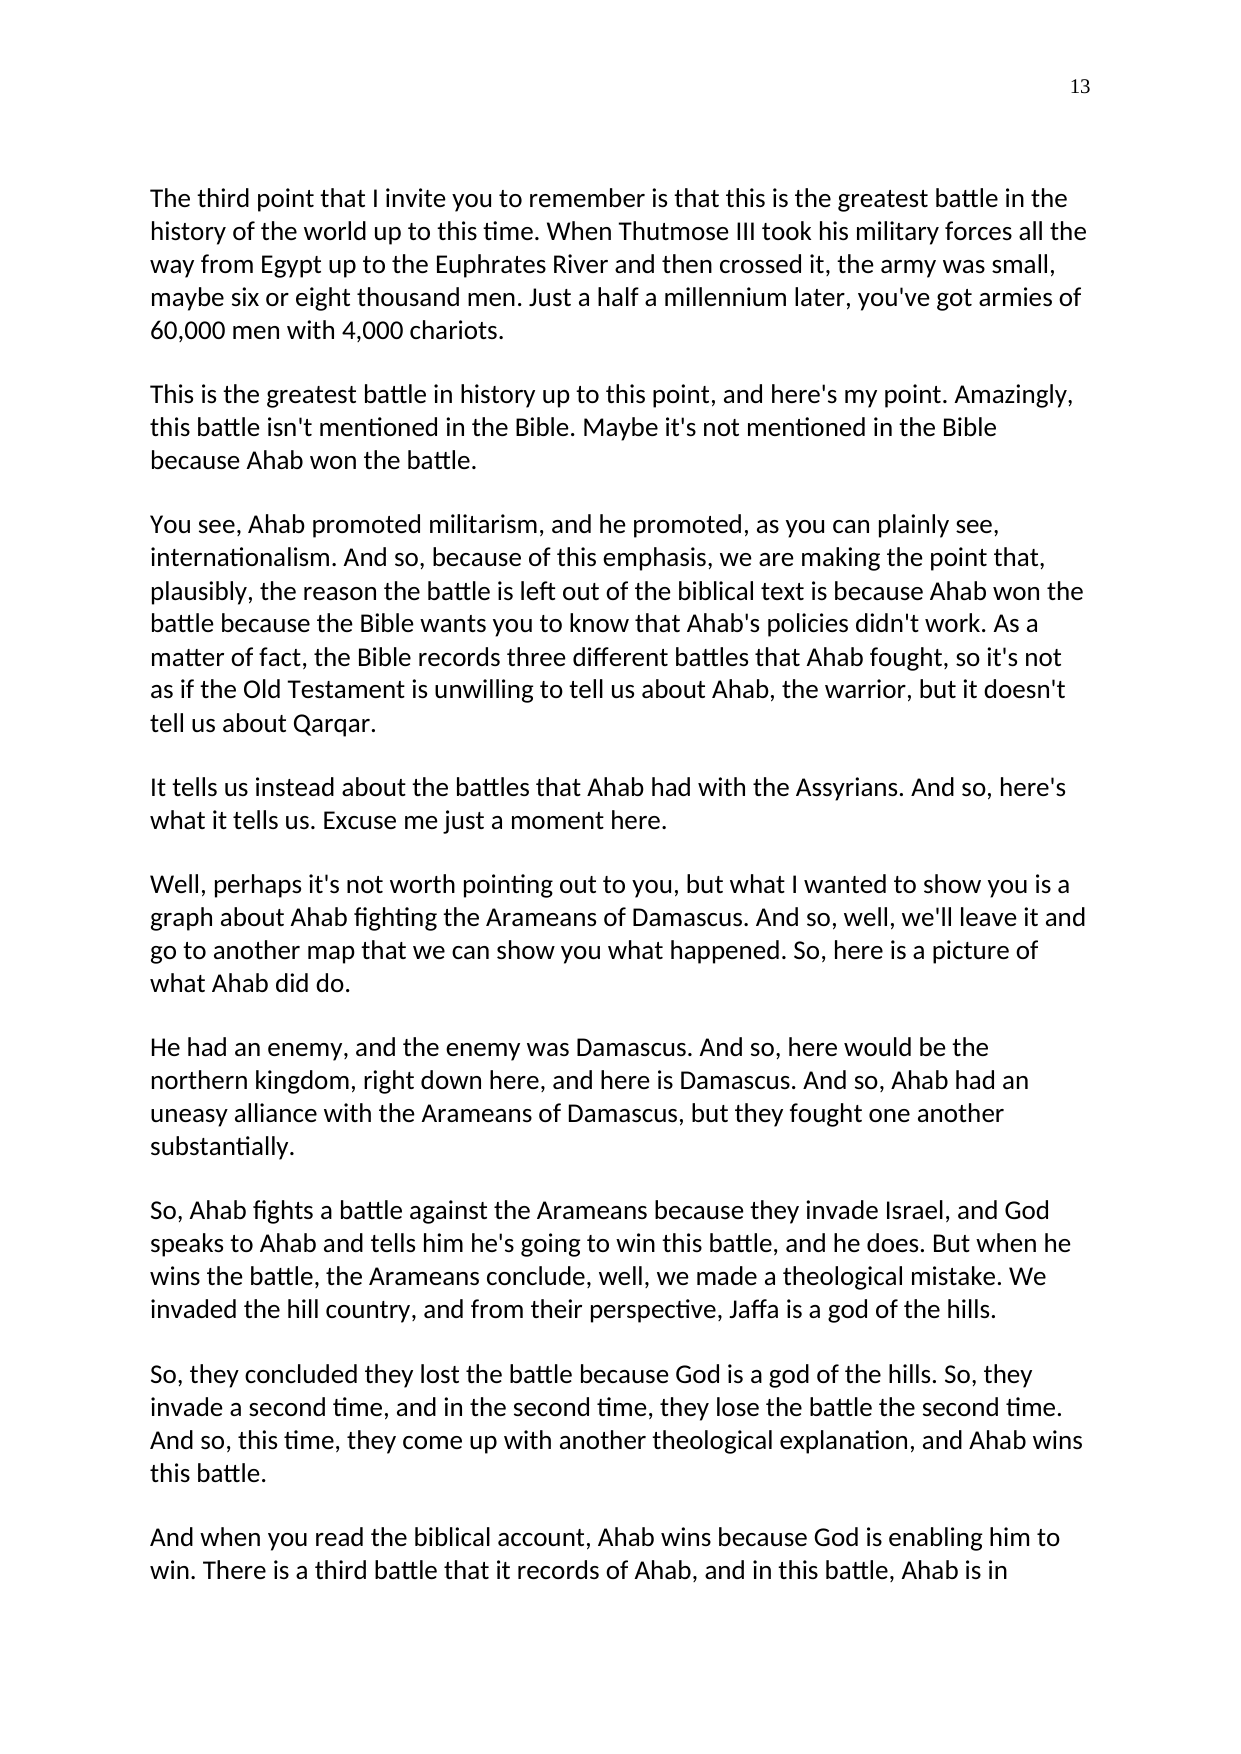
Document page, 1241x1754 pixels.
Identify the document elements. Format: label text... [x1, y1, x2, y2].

text He had an enemy, and the enemy was Damascus. And so, here would be the northern kingdom, right down here, and here is Damascus. And so, Ahab had an uneasy alliance with the Arameans of Damascus, but they fought one another substantially. [150, 1030, 1090, 1162]
text This is the greatest battle in history up to this point, and here's my point. Amazingly, this battle isn't mentioned in the Bible. Maybe it's not mentioned in the Bible because Ahab won the battle. [150, 377, 1090, 476]
text Well, perhaps it's not worth pointing out to you, but what I wanted to show you is a graph about Ahab fighting the Arameans of Damascus. And so, well, we'll leave it and go to another map that we can show you what happened. So, here is a picture of what Ahab did do. [150, 867, 1090, 999]
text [150, 1520, 1090, 1586]
text So, they concluded they lost the battle because God is a god of the hills. So, they invade a second time, and in the second time, they lose the battle the second time. And so, this time, they come up with another theological explanation, and Ahab wins this battle. [150, 1357, 1090, 1489]
text It tells us instead about the battles that Ahab had with the Assyrians. And so, here's what it tells us. Excuse me just a moment here. [150, 770, 1090, 836]
text So, Ahab fights a battle against the Arameans because they invade Israel, and God speaks to Ahab and tells him he's going to win this battle, and he does. But when he wins the battle, the Arameans conclude, well, we made a theological mistake. We invaded the hill country, and from their perspective, Jaffa is a god of the hills. [150, 1193, 1090, 1326]
text The third point that I invite you to remember is that this is the greatest battle in the history of the world up to this time. When Thutmose III took his military forces all the way from Egypt up to the Euphrates River and then crossed it, the army was small, maybe six or eight thousand men. Just a half a millennium later, you've got armies of 60,000 men with 4,000 chariots. [150, 181, 1090, 346]
text You see, Ahab promoted militarism, and he promoted, as you can plainly see, internationalism. And so, because of this emphasis, we are making the point that, plausibly, the reason the battle is left out of the biblical text is because Ahab won the battle because the Bible wants you to know that Ahab's policies didn't work. As a matter of fact, the Bible records three different battles that Ahab fought, so it's not as if the Old Testament is unwilling to tell us about Ahab, the warrior, but it doesn't tell us about Qarqar. [150, 508, 1090, 739]
